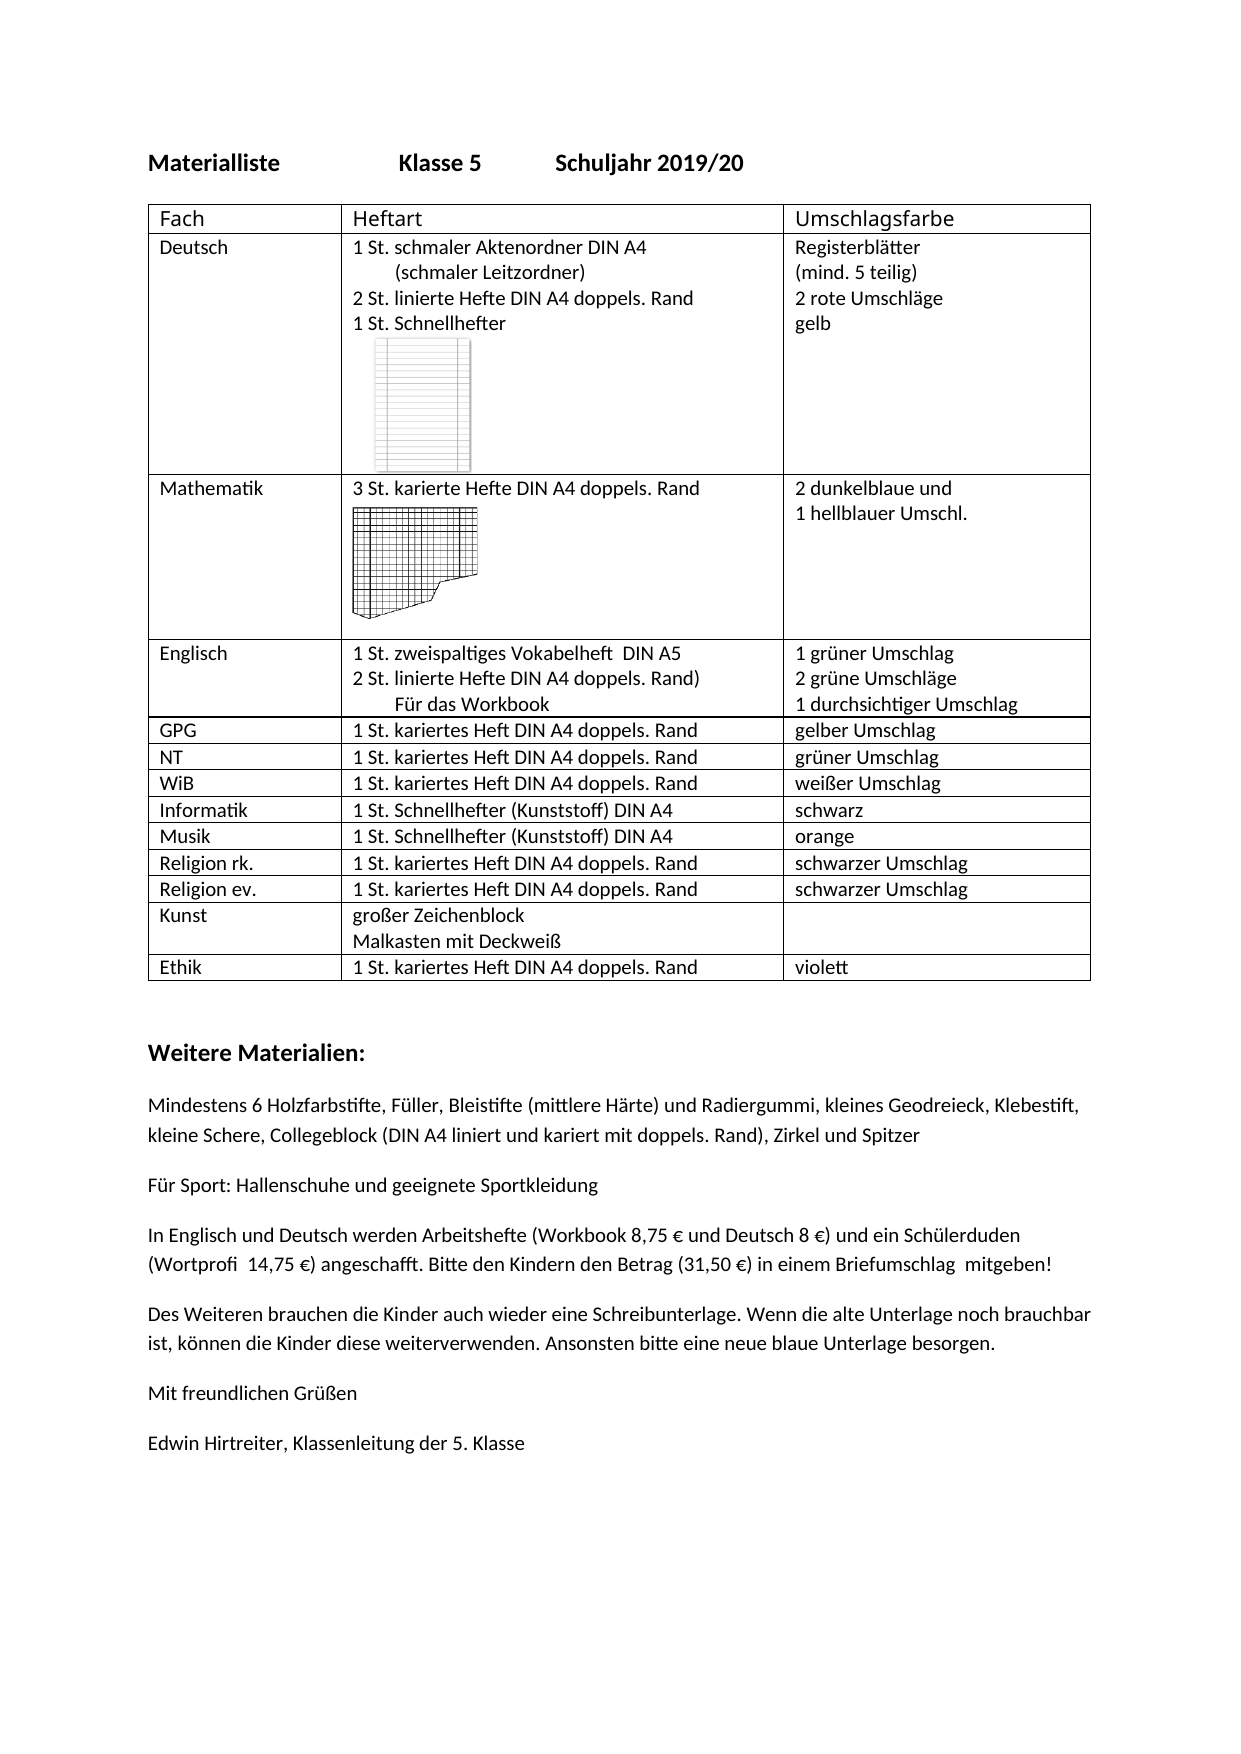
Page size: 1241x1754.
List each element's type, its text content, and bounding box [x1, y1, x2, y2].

text Mindestens 6 Holzfarbstifte, Füller, Bleistifte (mittlere Härte) und Radiergummi, kleines Geodreieck, Klebestift, kleine Schere, Collegeblock (DIN A4 liniert und kariert mit doppels. Rand), Zirkel und Spitzer [148, 1093, 1093, 1147]
table_header Fach [149, 205, 341, 233]
table_cell Englisch [149, 640, 341, 716]
picture [352, 500, 478, 626]
table_cell Registerblätter (mind. 5 teilig) 2 rote Umschläge gelb [784, 234, 1090, 474]
table_cell 1 St. kariertes Heft DIN A4 doppels. Rand [342, 770, 783, 796]
text Mit freundlichen Grüßen [148, 1380, 1093, 1406]
table_cell gelber Umschlag [784, 718, 1090, 743]
table_cell Musik [149, 823, 341, 849]
text Weitere Materialien: [148, 1037, 1093, 1067]
text Edwin Hirtreiter, Klassenleitung der 5. Klasse [148, 1430, 1093, 1456]
table_header Umschlagsfarbe [784, 205, 1090, 233]
text In Englisch und Deutsch werden Arbeitshefte (Workbook 8,75 € und Deutsch 8 €) und ein Schülerduden (Wortprofi 14,75 €) angeschafft. Bitte den Kindern den Betrag (31,50 €) in einem Briefumschlag mitgeben! [148, 1222, 1093, 1276]
table_cell NT [149, 744, 341, 769]
table_cell Kunst [149, 903, 341, 953]
table_cell 1 St. Schnellhefter (Kunststoff) DIN A4 [342, 797, 783, 822]
table_cell Deutsch [149, 234, 341, 474]
table_cell großer Zeichenblock Malkasten mit Deckweiß [342, 903, 783, 953]
table_cell 3 St. karierte Hefte DIN A4 doppels. Rand [342, 475, 783, 639]
table_cell Ethik [149, 955, 341, 980]
table_cell 1 St. kariertes Heft DIN A4 doppels. Rand [342, 876, 783, 902]
table_cell GPG [149, 718, 341, 743]
table_cell weißer Umschlag [784, 770, 1090, 796]
table_cell 1 St. kariertes Heft DIN A4 doppels. Rand [342, 955, 783, 980]
table_cell Mathematik [149, 475, 341, 639]
table_cell Religion ev. [149, 876, 341, 902]
text Des Weiteren brauchen die Kinder auch wieder eine Schreibunterlage. Wenn die alte Unterlage noch brauchbar ist, können die Kinder diese weiterverwenden. Ansonsten bitte eine neue blaue Unterlage besorgen. [148, 1301, 1093, 1356]
table_header Heftart [342, 205, 783, 233]
table_cell grüner Umschlag [784, 744, 1090, 769]
table_cell schwarz [784, 797, 1090, 822]
table_cell 2 dunkelblaue und 1 hellblauer Umschl. [784, 475, 1090, 639]
table_cell orange [784, 823, 1090, 849]
table_cell Religion rk. [149, 850, 341, 875]
table_cell 1 St. kariertes Heft DIN A4 doppels. Rand [342, 850, 783, 875]
table_cell 1 St. kariertes Heft DIN A4 doppels. Rand [342, 718, 783, 743]
table_cell 1 St. zweispaltiges Vokabelheft DIN A5 2 St. linierte Hefte DIN A4 doppels. Rand) Für das Workbook [342, 640, 783, 716]
table_cell [784, 903, 1090, 953]
table_cell 1 St. schmaler Aktenordner DIN A4 (schmaler Leitzordner) 2 St. linierte Hefte DIN A4 doppels. Rand 1 St. Schnellhefter [342, 234, 783, 474]
text Für Sport: Hallenschuhe und geeignete Sportkleidung [148, 1172, 1093, 1197]
table_cell Informatik [149, 797, 341, 822]
table_cell 1 grüner Umschlag 2 grüne Umschläge 1 durchsichtiger Umschlag [784, 640, 1090, 716]
picture [352, 335, 491, 474]
table_cell violett [784, 955, 1090, 980]
table_cell 1 St. Schnellhefter (Kunststoff) DIN A4 [342, 823, 783, 849]
table_cell schwarzer Umschlag [784, 850, 1090, 875]
table_cell schwarzer Umschlag [784, 876, 1090, 902]
table_cell 1 St. kariertes Heft DIN A4 doppels. Rand [342, 744, 783, 769]
text Materialliste Klasse 5 Schuljahr 2019/20 [148, 148, 1093, 178]
table_cell WiB [149, 770, 341, 796]
